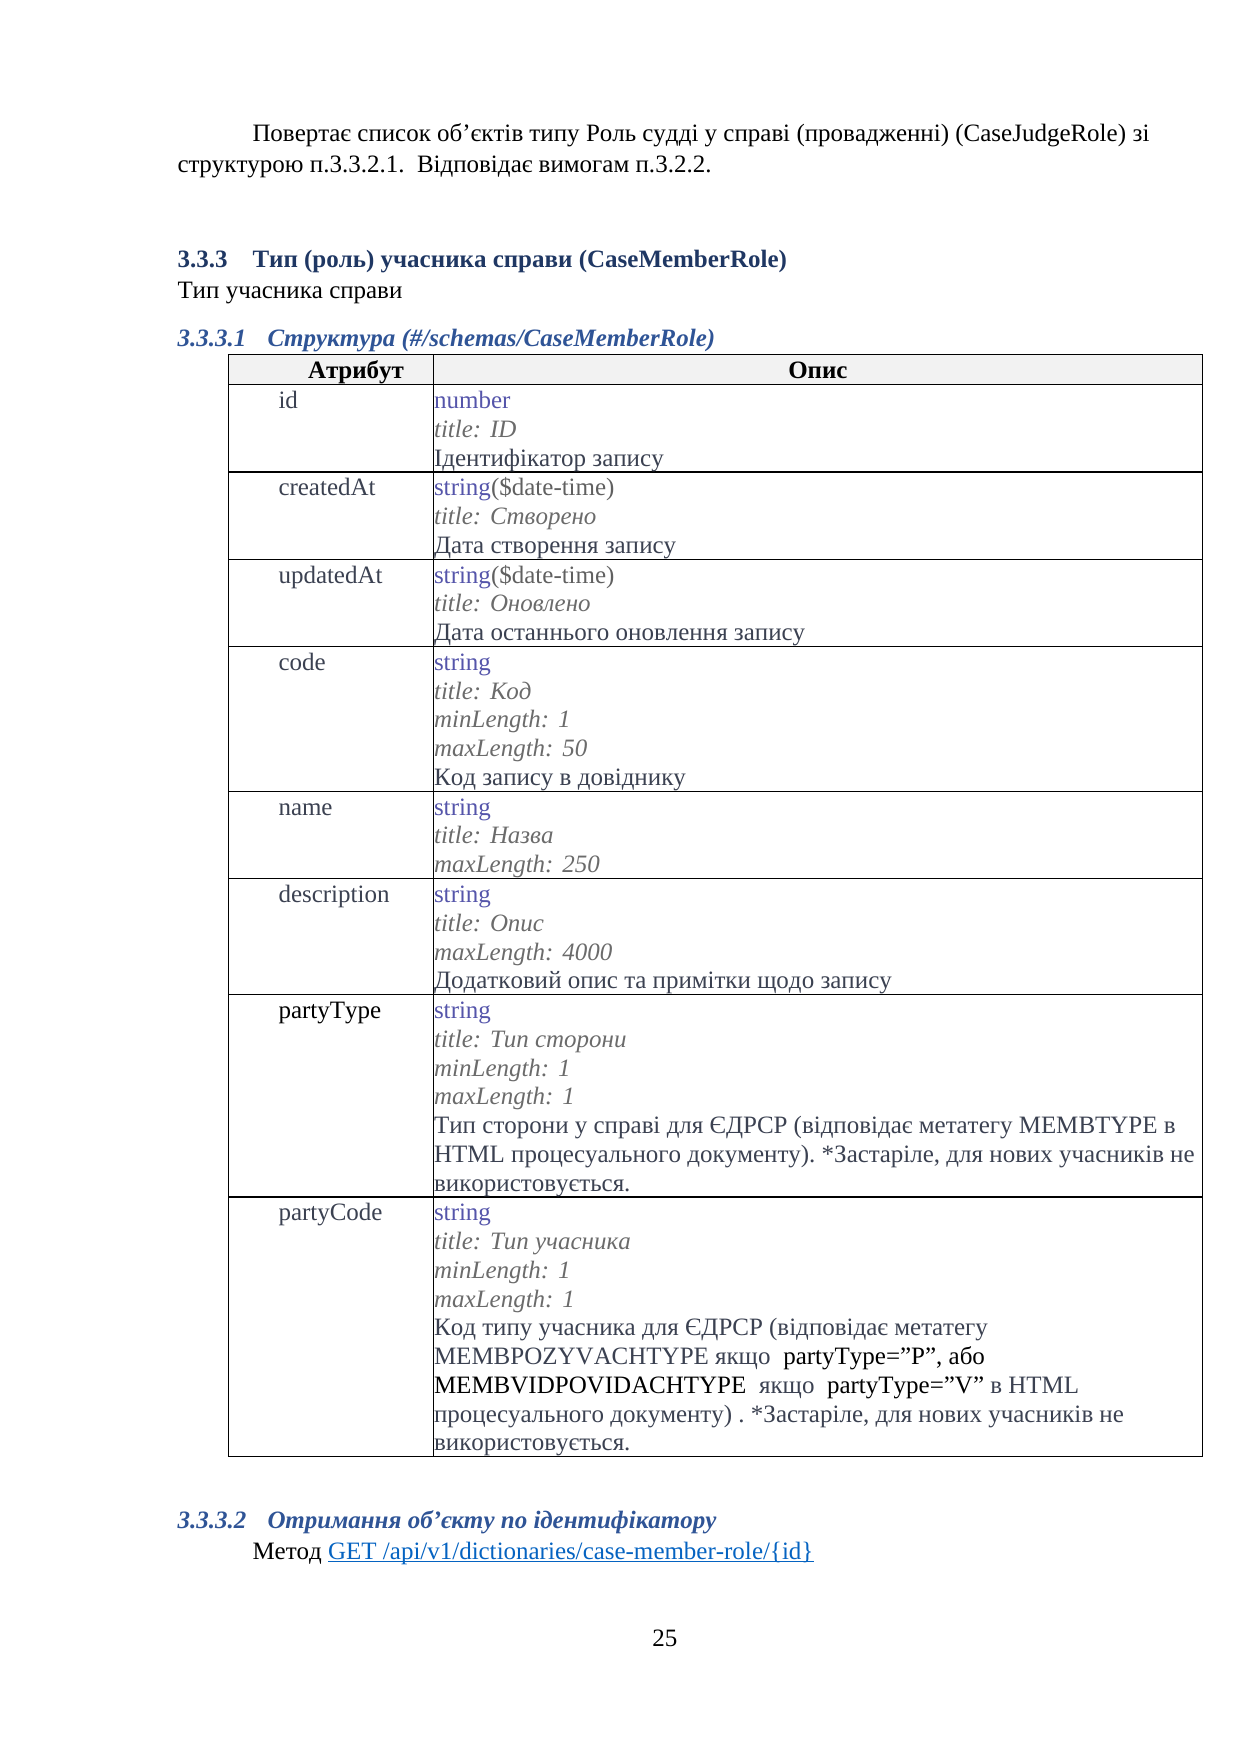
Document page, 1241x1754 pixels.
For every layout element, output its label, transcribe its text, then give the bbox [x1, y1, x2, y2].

table_cell string($date-time) title: Створено Дата створення запису [434, 473, 1202, 559]
table_cell number title: ID Ідентифікатор запису [434, 385, 1202, 471]
table_cell string title: Код minLength: 1 maxLength: 50 Код запису в довіднику [434, 647, 1202, 791]
table_cell string title: Назва maxLength: 250 [434, 792, 1202, 878]
table_cell string title: Тип учасника minLength: 1 maxLength: 1 Код типу учасника для ЄДРСР (відповідає метатегу MEMBPOZYVACHTYPE якщо partyType=”P”, або MEMBVIDPOVIDACHTYPE якщо partyType=”V” в HTML процесуального документу) . *Застаріле, для нових учасників не використовується. [434, 1198, 1202, 1456]
table_cell string title: Опис maxLength: 4000 Додатковий опис та примітки щодо запису [434, 879, 1202, 994]
table_header Атрибут [229, 355, 433, 384]
table_cell string title: Тип сторони minLength: 1 maxLength: 1 Тип сторони у справі для ЄДРСР (відповідає метатегу MEMBTYPE в HTML процесуального документу). *Застаріле, для нових учасників не використовується. [434, 995, 1202, 1196]
text Метод GET /api/v1/dictionaries/case-member-role/{id} [177, 1536, 1152, 1565]
table_cell partyType [229, 995, 433, 1196]
table_cell code [229, 647, 433, 791]
table_header Опис [434, 355, 1202, 384]
text Тип учасника справи [177, 276, 1152, 304]
subtitle Структура (#/schemas/CaseMemberRole) [177, 323, 1152, 352]
subtitle Отримання об’єкту по ідентифікатору [177, 1505, 1152, 1534]
table_cell updatedAt [229, 560, 433, 646]
table_cell name [229, 792, 433, 878]
table_cell description [229, 879, 433, 994]
table_cell partyCode [229, 1198, 433, 1456]
table_cell string($date-time) title: Оновлено Дата останнього оновлення запису [434, 560, 1202, 646]
text Повертає список об’єктів типу Роль судді у справі (провадженні) (CaseJudgeRole) зі структурою п.3.3.2.1. Відповідає вимогам п.3.2.2. [177, 118, 1152, 178]
table_cell createdAt [229, 473, 433, 559]
subtitle Тип (роль) учасника справи (CaseMemberRole) [177, 244, 1152, 273]
table_cell id [229, 385, 433, 471]
